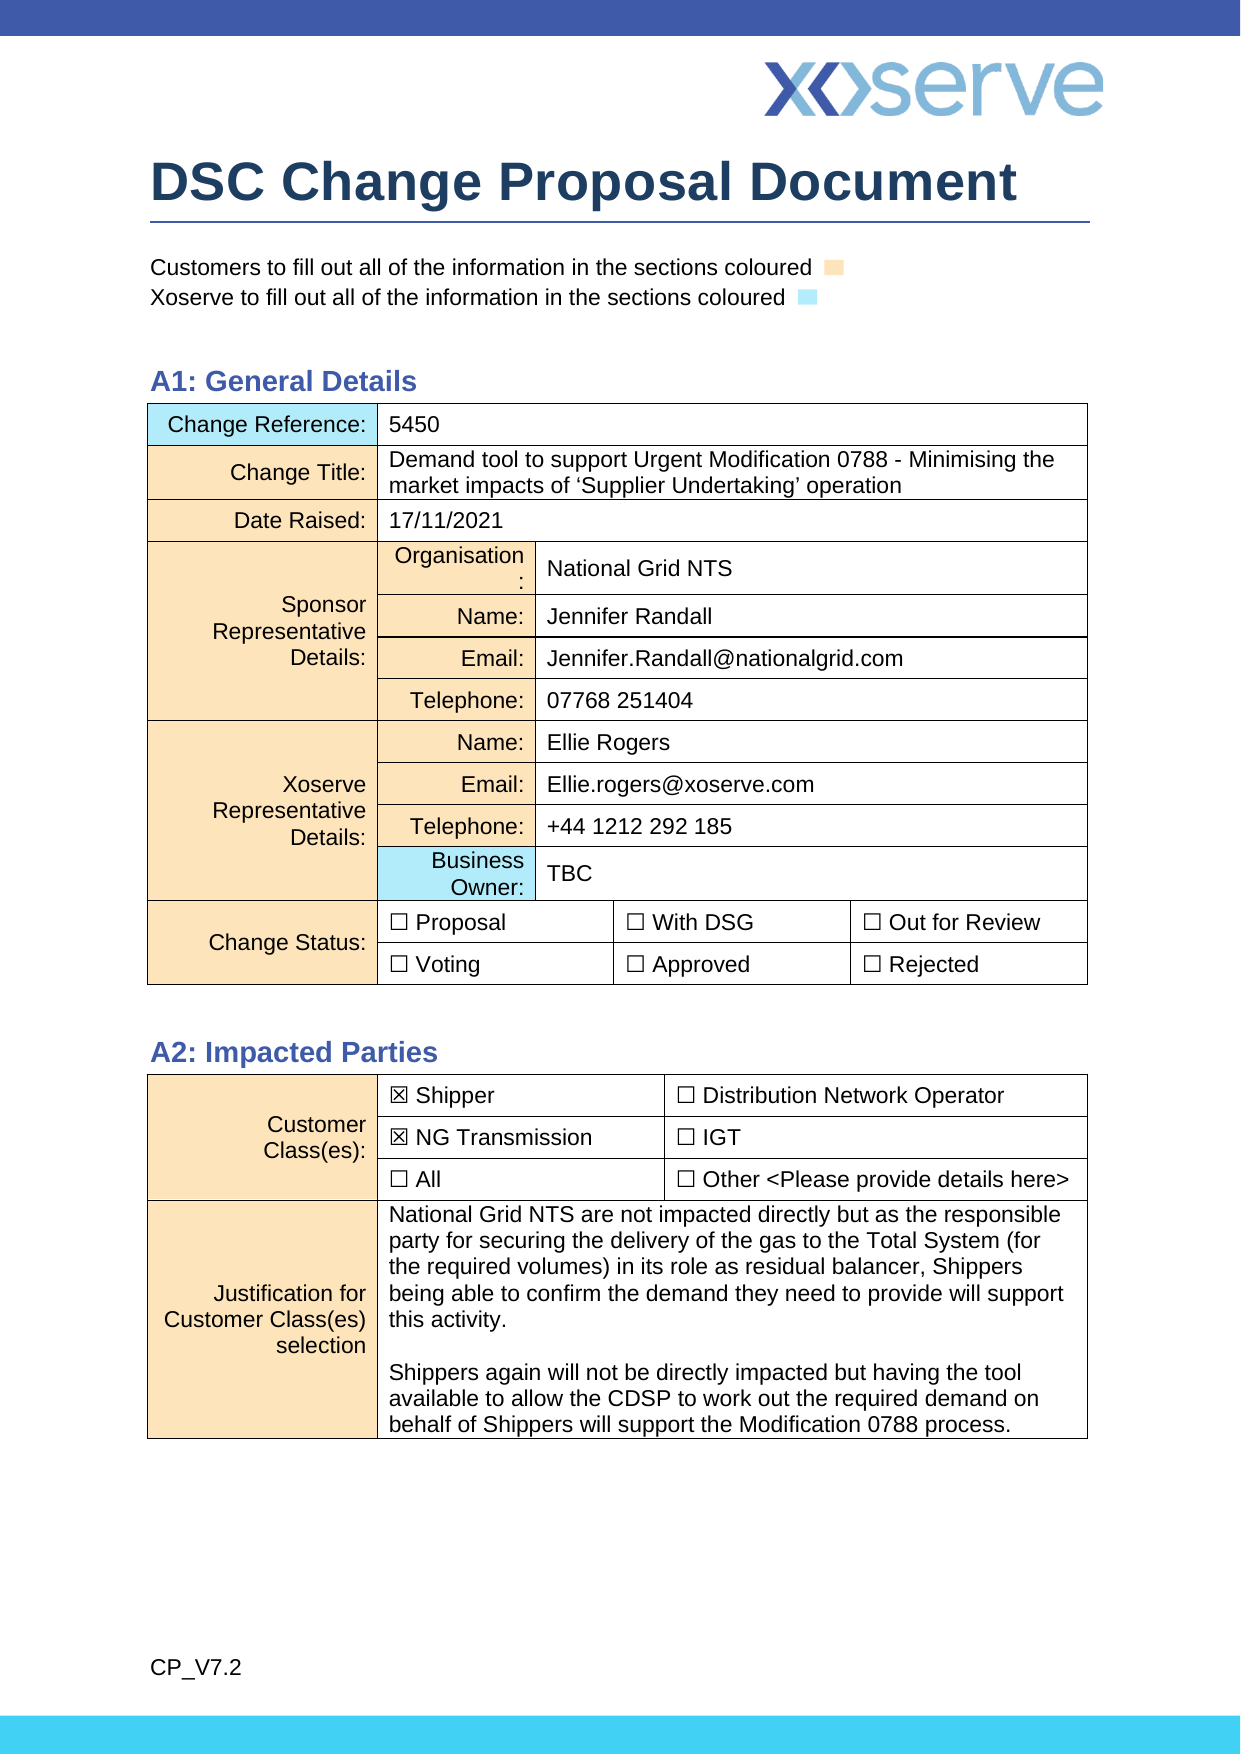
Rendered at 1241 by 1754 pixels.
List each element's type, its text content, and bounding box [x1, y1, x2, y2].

table_cell Sponsor Representative Details: [148, 542, 377, 720]
table_cell Proposal [378, 901, 613, 942]
table_header 5450 [378, 404, 1087, 445]
subtitle A2: Impacted Parties [150, 1035, 1090, 1068]
table_cell TBC [536, 847, 1087, 900]
table_cell IGT [665, 1117, 1087, 1157]
table_cell [378, 500, 1087, 541]
table_cell With DSG [614, 901, 850, 942]
table_cell 07768 251404 [536, 679, 1087, 720]
subtitle A1: General Details [150, 364, 1090, 398]
table_cell Email: [378, 763, 535, 804]
table_cell Jennifer Randall [536, 595, 1087, 636]
table_cell Name: [378, 721, 535, 762]
table_cell Email: [378, 638, 535, 678]
table_cell Voting [378, 943, 613, 984]
table_header Customer Class(es): [148, 1075, 377, 1199]
table_cell National Grid NTS [536, 542, 1087, 594]
table_cell NG Transmission [378, 1117, 664, 1157]
text Xoserve to fill out all of the information in the sections coloured [150, 284, 1090, 311]
table_cell Business Owner: [378, 847, 535, 900]
text Customers to fill out all of the information in the sections coloured [150, 254, 1090, 280]
table_cell Organisation: [378, 542, 535, 594]
table_cell Demand tool to support Urgent Modification 0788 - Minimising the market impacts of ‘Supplier Undertaking’ operation [378, 446, 1087, 499]
table_cell All [378, 1159, 664, 1199]
table_cell Xoserve Representative Details: [148, 721, 377, 900]
table_cell Date Raised: [148, 500, 377, 541]
table_header Change Reference: [148, 404, 377, 445]
table_cell Justification for Customer Class(es) selection [148, 1201, 377, 1438]
table_cell Telephone: [378, 679, 535, 720]
table_cell Rejected [851, 943, 1087, 984]
table_cell +44 1212 292 185 [536, 805, 1087, 846]
picture [764, 62, 1104, 116]
table_cell Change Status: [148, 901, 377, 984]
table_cell Jennifer.Randall@nationalgrid.com [536, 638, 1087, 678]
table_cell Ellie.rogers@xoserve.com [536, 763, 1087, 804]
table_cell Change Title: [148, 446, 377, 499]
table_cell Out for Review [851, 901, 1087, 942]
table_cell Other <Please provide details here> [665, 1159, 1087, 1199]
title DSC Change Proposal Document [150, 150, 1090, 221]
table_cell Approved [614, 943, 850, 984]
table_header Shipper [378, 1075, 664, 1116]
table_cell Name: [378, 595, 535, 636]
table_header Distribution Network Operator [665, 1075, 1087, 1116]
table_cell Telephone: [378, 805, 535, 846]
table_cell Ellie Rogers [536, 721, 1087, 762]
table_cell National Grid NTS are not impacted directly but as the responsible party for securing the delivery of the gas to the Total System (for the required volumes) in its role as residual balancer, Shippers being able to confirm the demand they need to provide will support this activity. Shippers again will not be directly impacted but having the tool available to allow the CDSP to work out the required demand on behalf of Shippers will support the Modification 0788 process. [378, 1201, 1087, 1438]
